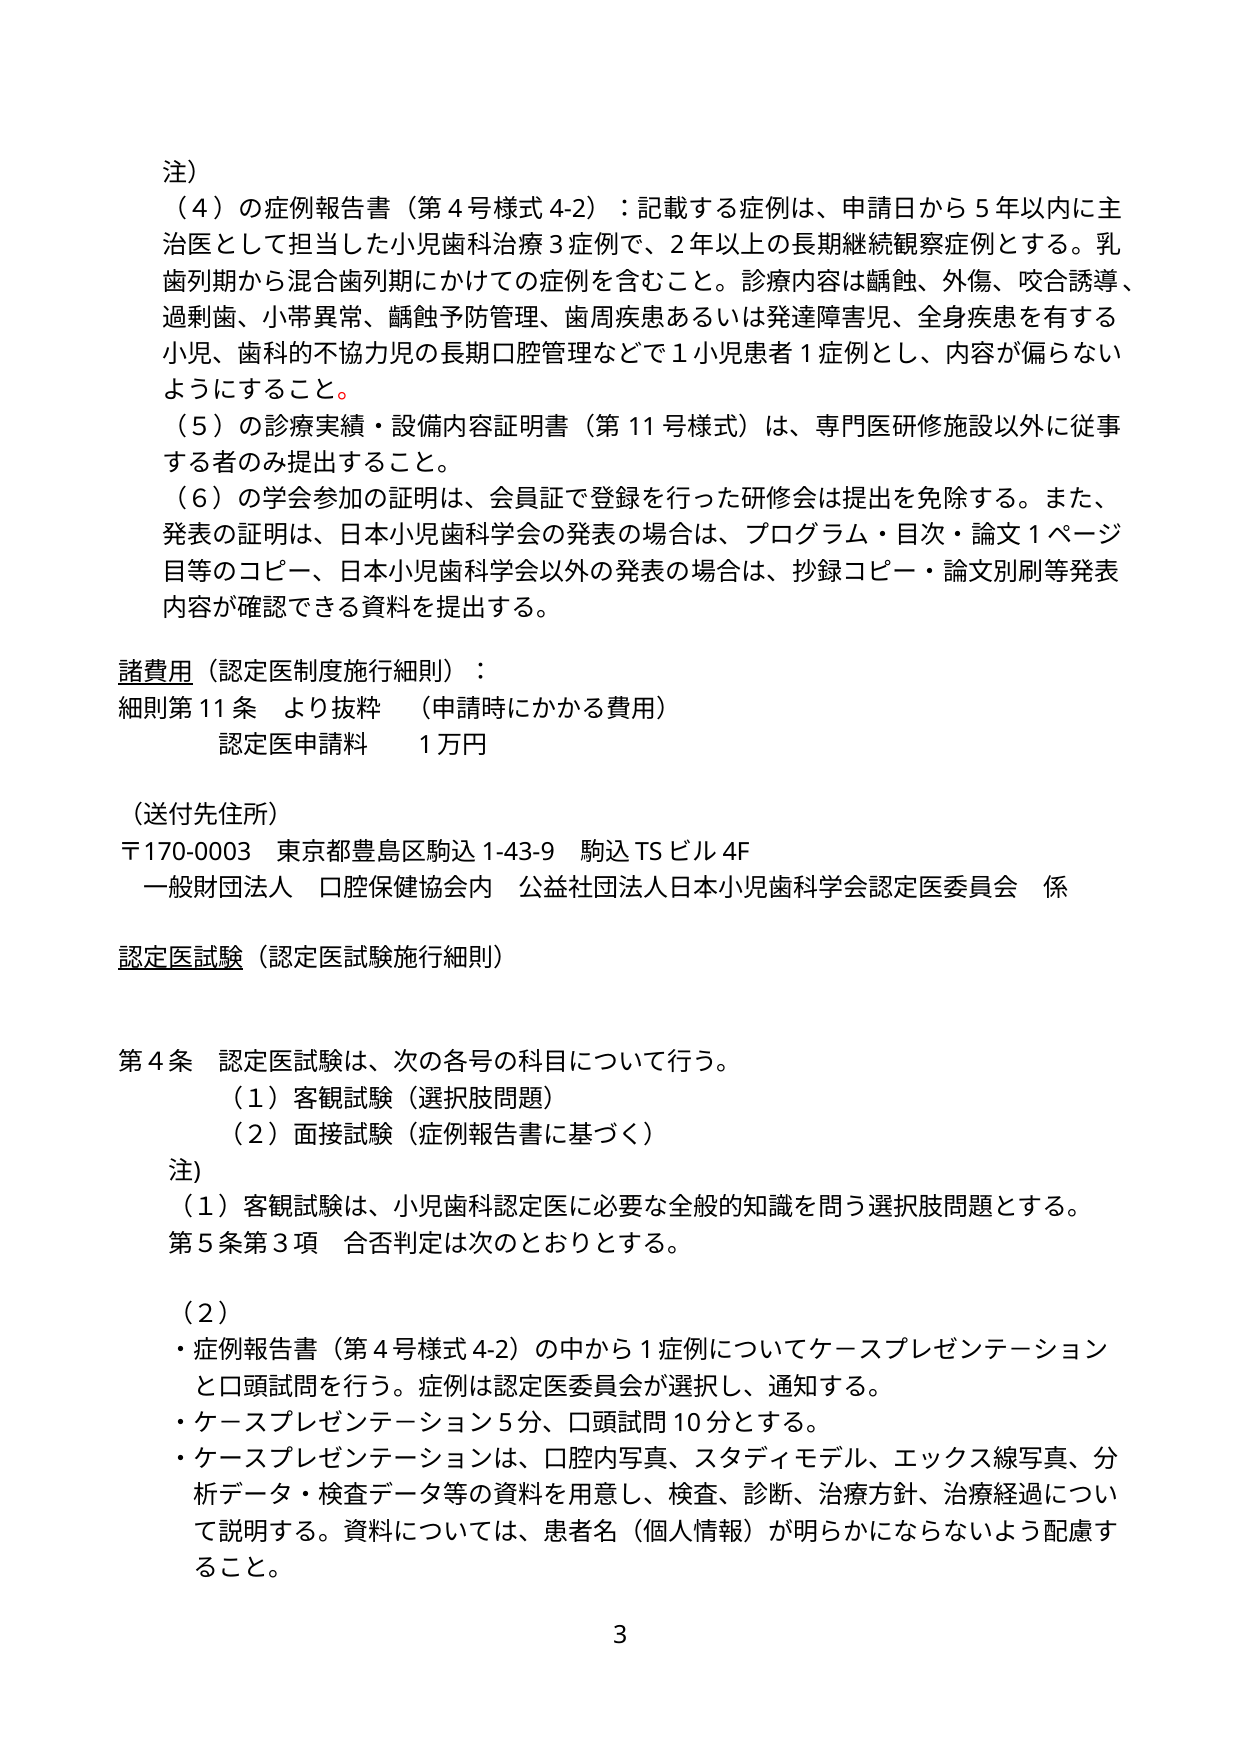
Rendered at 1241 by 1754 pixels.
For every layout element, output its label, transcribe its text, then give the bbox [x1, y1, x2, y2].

text 諸費用（認定医制度施行細則）： [118, 652, 1122, 688]
text （２）面接試験（症例報告書に基づく） [118, 1114, 1122, 1151]
text （５）の診療実績・設備内容証明書（第11号様式）は、専門医研修施設以外に従事する者のみ提出すること。 [162, 406, 1122, 478]
text 注） [162, 152, 1122, 188]
text 〒170-0003 東京都豊島区駒込1-43-9 駒込TSビル4F [118, 831, 1122, 867]
text 一般財団法人 口腔保健協会内 公益社団法人日本小児歯科学会認定医委員会 係 [118, 867, 1122, 903]
text ・ケースプレゼンテーションは、口腔内写真、スタディモデル、エックス線写真、分析データ・検査データ等の資料を用意し、検査、診断、治療方針、治療経過について説明する。資料については、患者名（個人情報）が明らかにならないよう配慮すること。 [168, 1438, 1122, 1583]
text （１）客観試験（選択肢問題） [118, 1078, 1122, 1114]
text （６）の学会参加の証明は、会員証で登録を行った研修会は提出を免除する。また、発表の証明は、日本小児歯科学会の発表の場合は、プログラム・目次・論文1ページ目等のコピー、日本小児歯科学会以外の発表の場合は、抄録コピー・論文別刷等発表内容が確認できる資料を提出する。 [162, 478, 1122, 623]
text （２） [168, 1293, 1122, 1330]
text 第４条 認定医試験は、次の各号の科目について行う。 [118, 1042, 1122, 1078]
text 細則第11条 より抜粋 （申請時にかかる費用） [118, 688, 1122, 724]
text 注) [168, 1151, 1122, 1187]
text （送付先住所） [118, 795, 1122, 831]
text 第５条第３項 合否判定は次のとおりとする。 [118, 1223, 1122, 1259]
text 認定医試験（認定医試験施行細則） [118, 937, 1122, 974]
text 認定医申請料 1万円 [118, 724, 1122, 761]
text ・症例報告書（第4号様式4-2）の中から1症例についてケ－スプレゼンテ－ションと口頭試問を行う。症例は認定医委員会が選択し、通知する。 [168, 1330, 1122, 1402]
text （４）の症例報告書（第4号様式4-2）：記載する症例は、申請日から5年以内に主治医として担当した小児歯科治療3症例で、2年以上の長期継続観察症例とする。乳歯列期から混合歯列期にかけての症例を含むこと。診療内容は齲蝕、外傷、咬合誘導、過剰歯、小帯異常、齲蝕予防管理、歯周疾患あるいは発達障害児、全身疾患を有する小児、歯科的不協力児の長期口腔管理などで１小児患者1症例とし、内容が偏らないようにすること。 [162, 188, 1122, 406]
text （１）客観試験は、小児歯科認定医に必要な全般的知識を問う選択肢問題とする。 [118, 1187, 1122, 1223]
text ・ケ－スプレゼンテ－ション5分、口頭試問10分とする。 [118, 1402, 1122, 1438]
